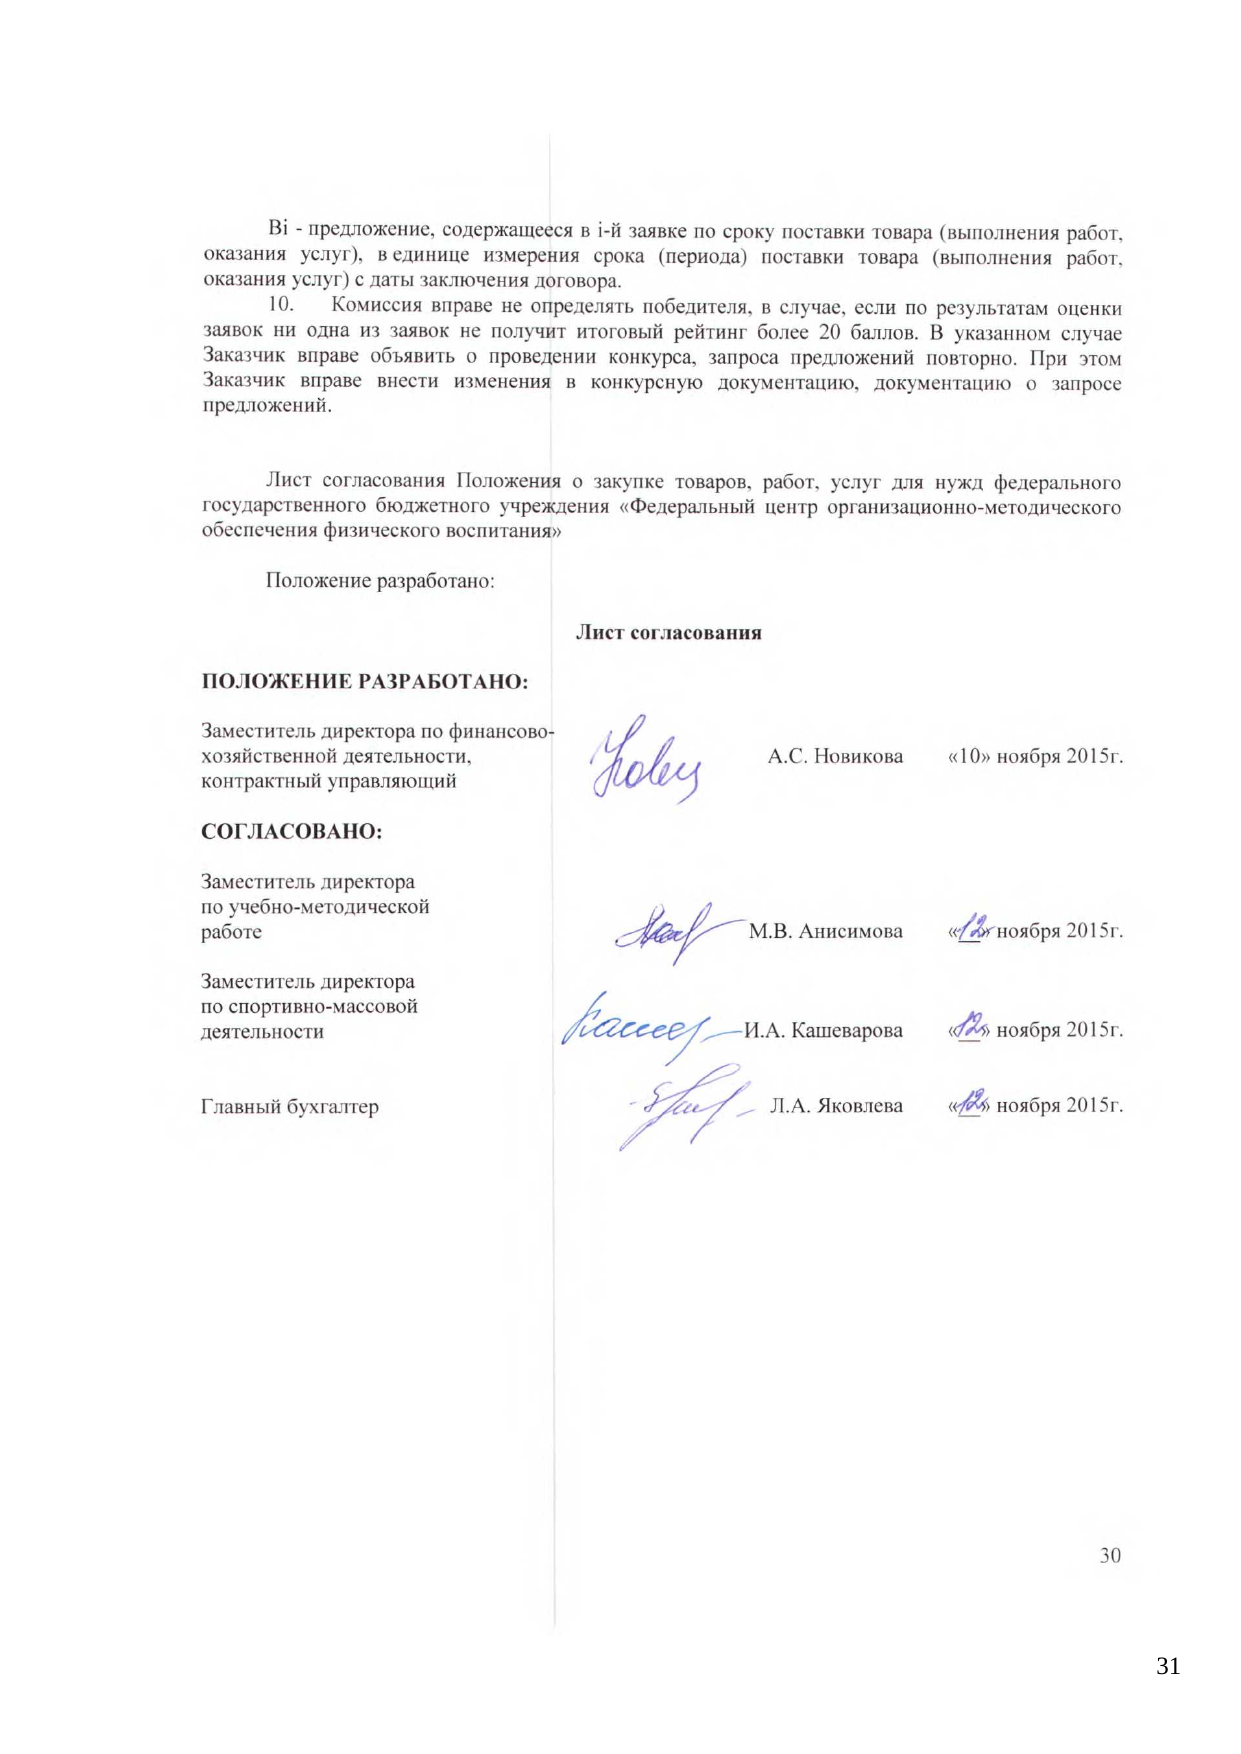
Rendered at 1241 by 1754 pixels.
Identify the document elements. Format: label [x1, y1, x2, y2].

picture [118, 118, 1179, 1636]
